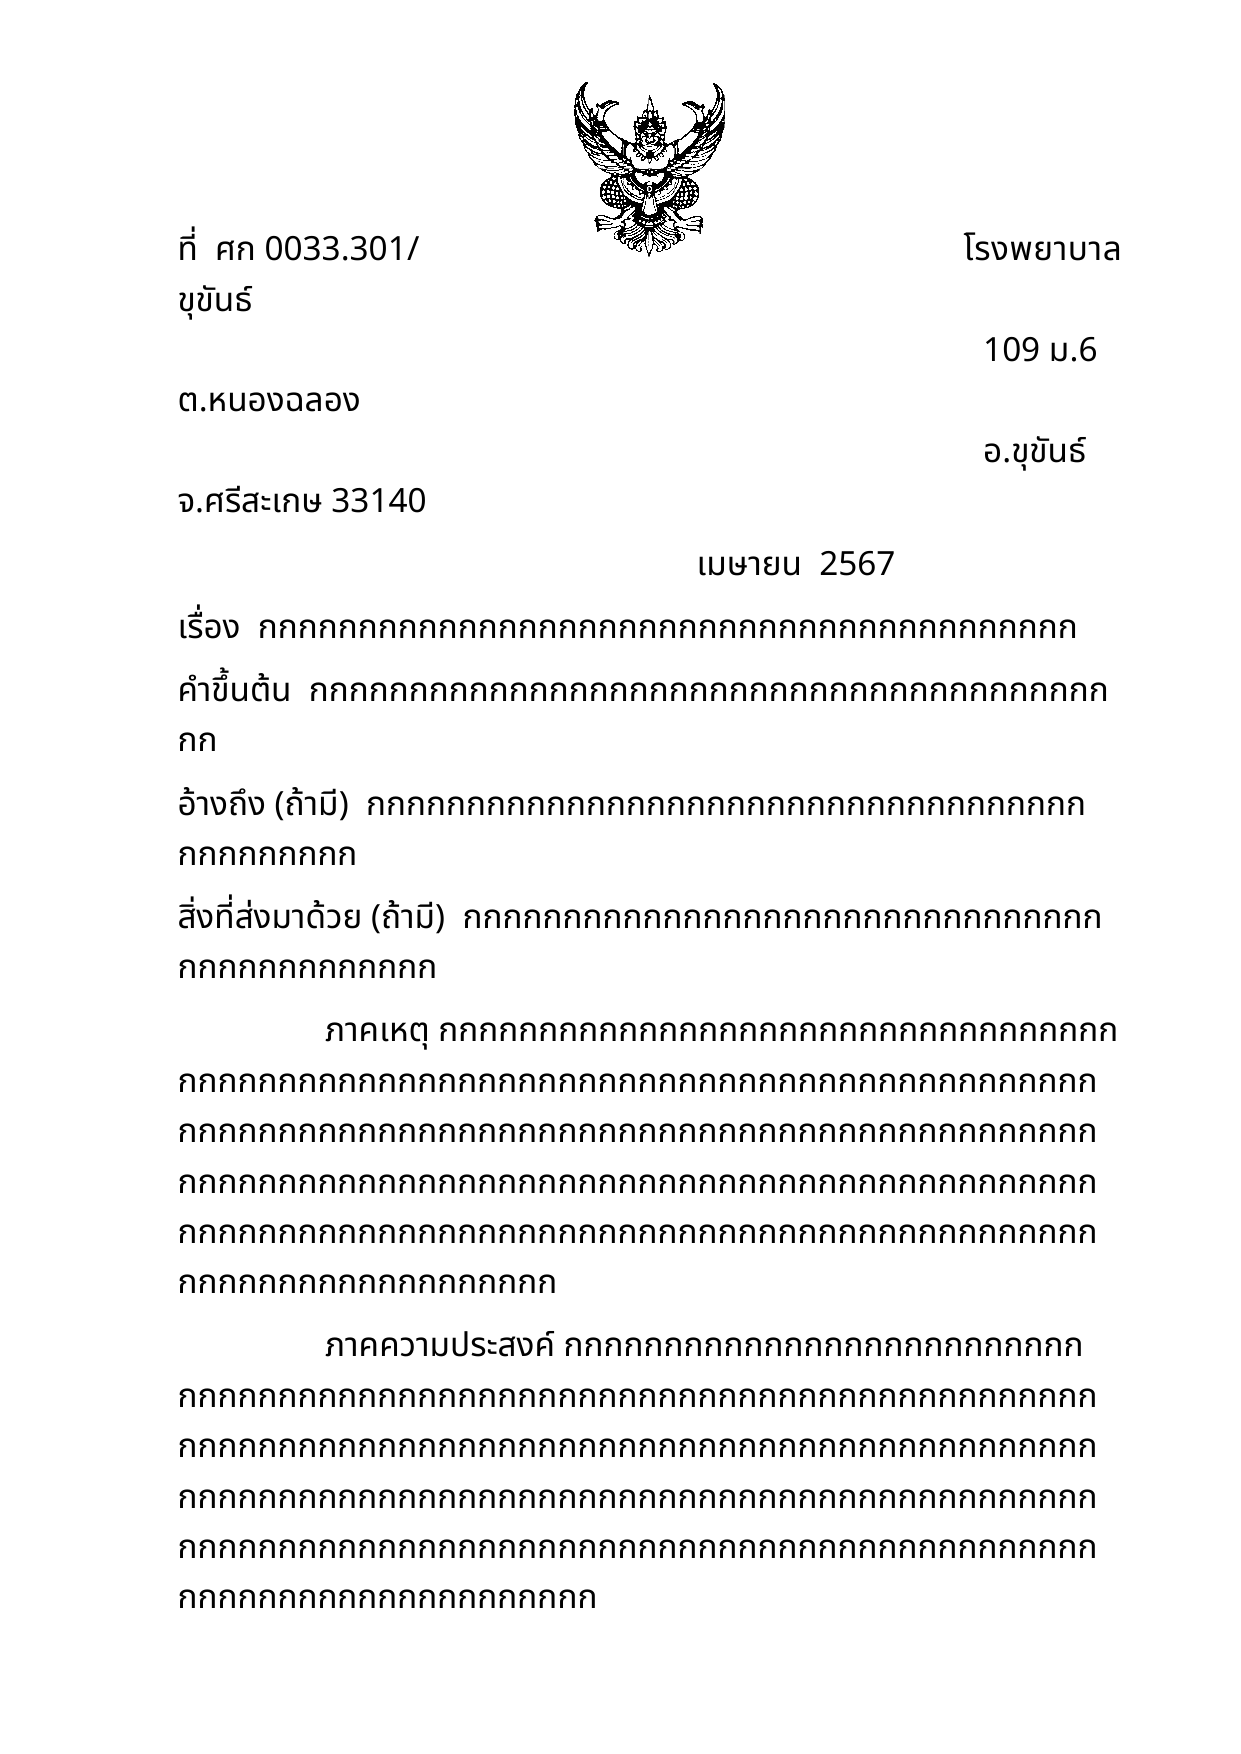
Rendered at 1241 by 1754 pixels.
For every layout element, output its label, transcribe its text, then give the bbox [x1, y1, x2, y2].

text อ้างถึง (ถ้ามี) กกกกกกกกกกกกกกกกกกกกกกกกกกกกกกกกกกกกกกกกกกกกก [177, 779, 1122, 880]
text คำขึ้นต้น กกกกกกกกกกกกกกกกกกกกกกกกกกกกกกกกกกกกกกกกกก [177, 666, 1122, 767]
text เมษายน 2567 [177, 540, 1122, 591]
text ภาคความประสงค์ กกกกกกกกกกกกกกกกกกกกกกกกกกกกกกกกกกกกกกกกกกกกกกกกกกกกกกกกกกกกกกกกกกกกกกกกกกกกกกกกกกกกกกกกกกกกกกกกกกกกกกกกกกกกกกกกกกกกกกกกกกกกกกกกกกกกกกกกกกกกกกกกกกกกกกกกกกกกกกกกกกกกกกกกกกกกกกกกกกกกกกกกกกกกกกกกกกกกกกกกกกกกกกกกกกกกกกกกกกกกกกกกกกกกกกก [177, 1321, 1122, 1624]
text ภาคเหตุ กกกกกกกกกกกกกกกกกกกกกกกกกกกกกกกกกกกกกกกกกกกกกกกกกกกกกกกกกกกกกกกกกกกกกกกกกกกกกกกกกกกกกกกกกกกกกกกกกกกกกกกกกกกกกกกกกกกกกกกกกกกกกกกกกกกกกกกกกกกกกกกกกกกกกกกกกกกกกกกกกกกกกกกกกกกกกกกกกกกกกกกกกกกกกกกกกกกกกกกกกกกกกกกกกกกกกกกกกกกกกกกกกกกกกกกกกกกกก [177, 1006, 1122, 1309]
text ที่ ศก 0033.301/ โรงพยาบาลขุขันธ์ [177, 225, 1122, 326]
text 109 ม.6 ต.หนองฉลอง [177, 326, 1122, 427]
text สิ่งที่ส่งมาด้วย (ถ้ามี) กกกกกกกกกกกกกกกกกกกกกกกกกกกกกกกกกกกกกกกกกกกกก [177, 893, 1122, 994]
text เรื่อง กกกกกกกกกกกกกกกกกกกกกกกกกกกกกกกกกกกกกกกกก [177, 603, 1122, 653]
text อ.ขุขันธ์ จ.ศรีสะเกษ 33140 [177, 427, 1122, 528]
